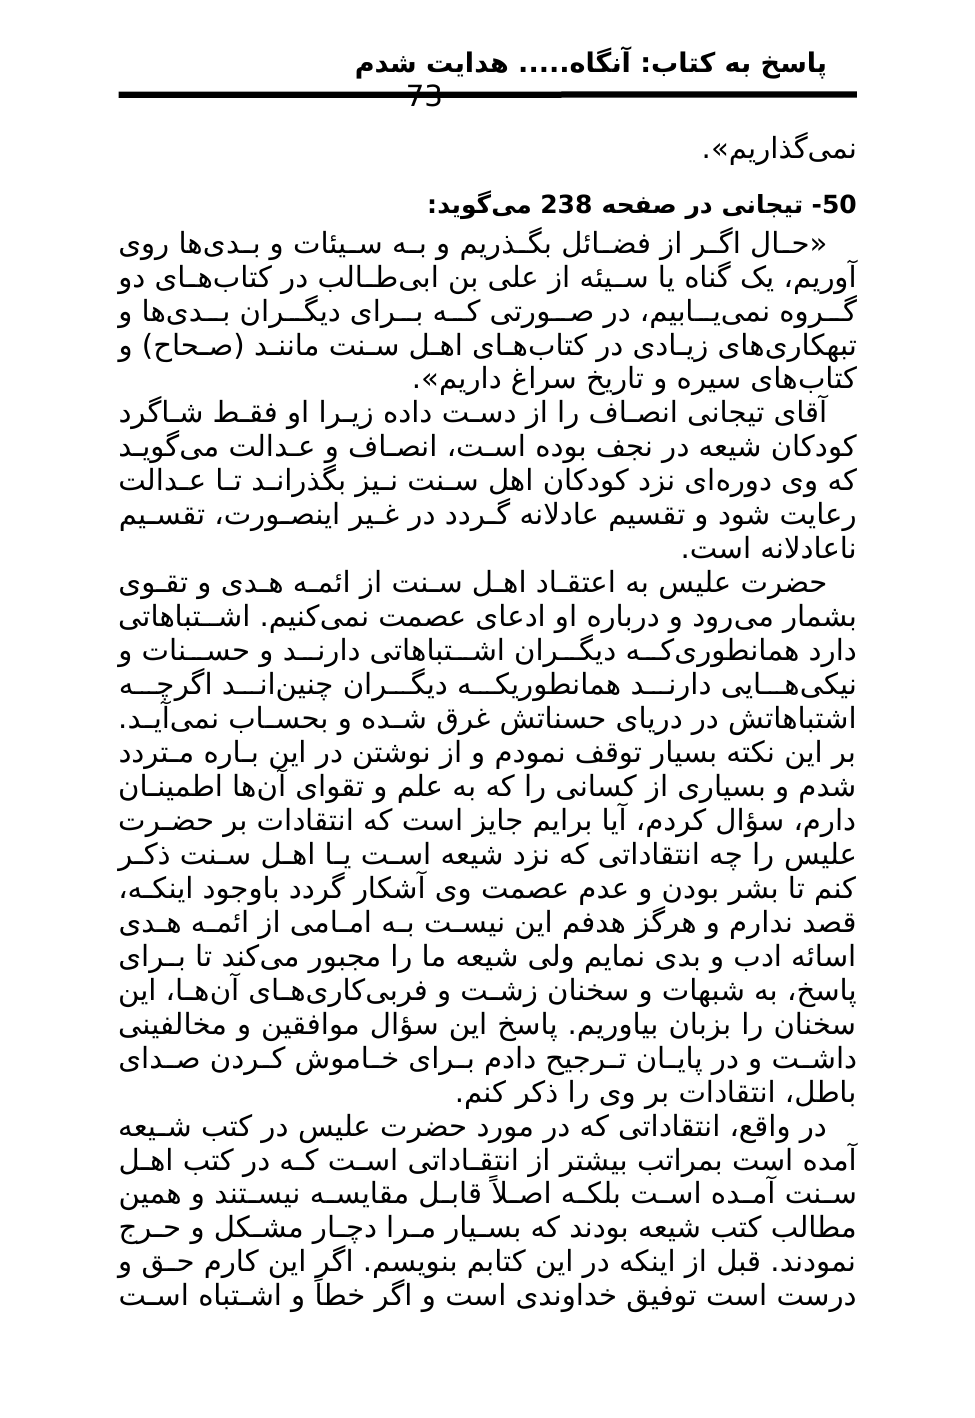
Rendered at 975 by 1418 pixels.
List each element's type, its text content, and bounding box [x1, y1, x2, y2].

text 50- تیجانی در صفحه 238 می‌گوید: [118, 191, 857, 220]
text آقای تیجانی انصاف را از دست داده زیرا او فقط شاگرد کودکان شیعه در نجف بوده است، انصاف و عدالت می‌گوید که وی دوره‌ای نزد کودکان اهل سنت نیز بگذراند تا عدالت رعایت شود و تقسیم عادلانه گردد در غیر اینصورت، تقسیم ناعادلانه است. [118, 396, 857, 566]
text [118, 132, 857, 166]
text حضرت علیس به اعتقاد اهل سنت از ائمه هدی و تقوی بشمار می‌رود و درباره او ادعای عصمت نمی‌کنیم. اشتباهاتی دارد همانطوری‌که دیگران اشتباهاتی دارند و حسنات و نیکی‌هایی دارند همانطوریکه دیگران چنین‌اند اگرچه اشتباهاتش در دریای حسناتش غرق شده و بحساب نمی‌آید. بر این نکته بسیار توقف نمودم و از نوشتن در این باره متردد شدم و بسیاری از کسانی را که به علم و تقوای آن‌ها اطمینان دارم، سؤال کردم، آیا برایم جایز است که انتقادات بر حضرت علیس را چه انتقاداتی که نزد شیعه است یا اهل سنت ذکر کنم تا بشر بودن و عدم عصمت وی آشکار گردد باوجود اینکه، قصد ندارم و هرگز هدفم این نیست به امامی از ائمه هدی اسائه ادب و بدی نمایم ولی شیعه ما را مجبور می‌کند تا برای پاسخ، به شبهات و سخنان زشت و فربی‌کاری‌های آن‌ها، این سخنان را بزبان بیاوریم. پاسخ این سؤال موافقین و مخالفینی داشت و در پایان ترجیح دادم برای خاموش کردن صدای باطل، انتقادات بر وی را ذکر کنم. [118, 566, 857, 1109]
text «حال اگر از فضائل بگذریم و به سیئات و بدی‌ها روی آوریم، یک گناه یا سیئه از علی بن ابی‌طالب در کتاب‌های دو گروه نمی‌یابیم، در صورتی که برای دیگران بدی‌ها و تبهکاری‌های زیادی در کتاب‌های اهل سنت مانند (صحاح) و کتاب‌های سیره و تاریخ سراغ داریم». [118, 226, 857, 396]
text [118, 1109, 857, 1313]
